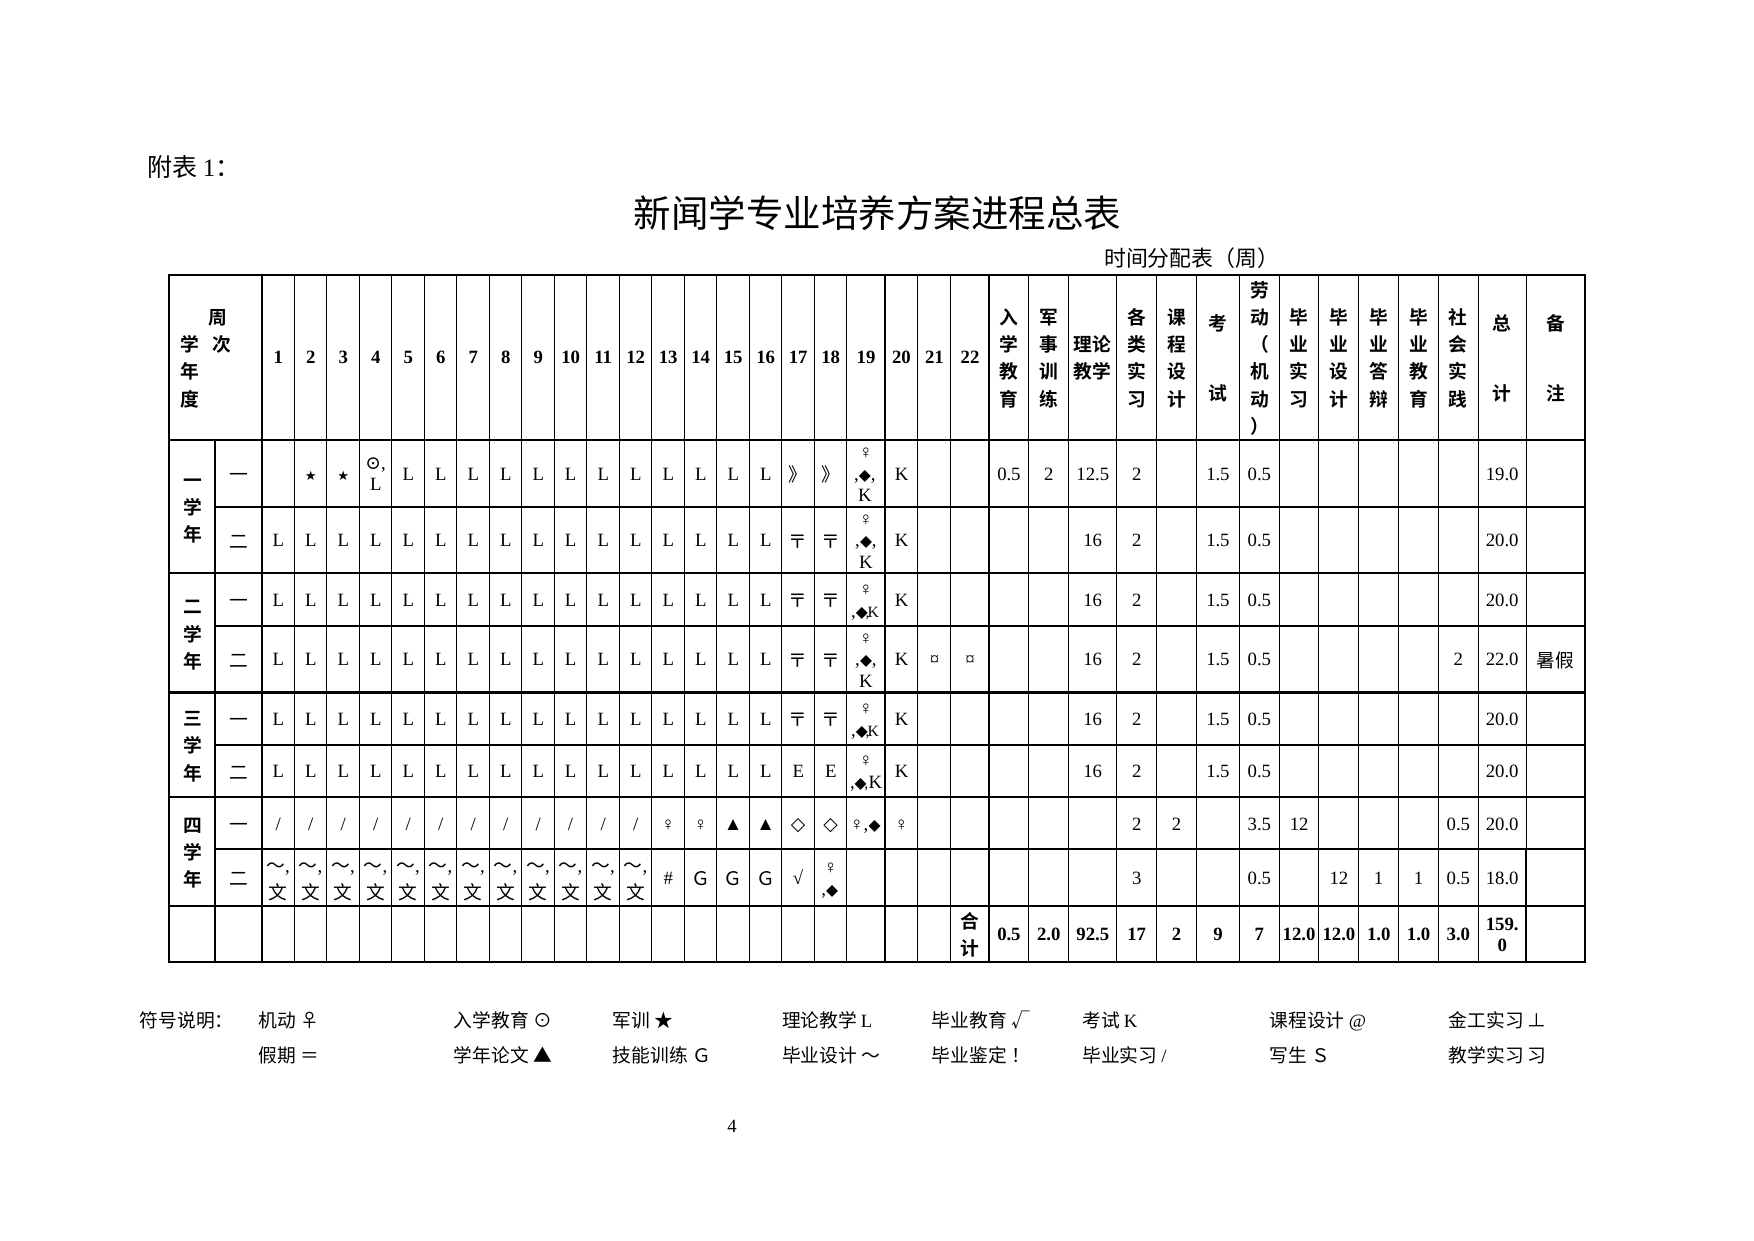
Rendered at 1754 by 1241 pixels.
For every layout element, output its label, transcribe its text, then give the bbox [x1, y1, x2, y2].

table_cell [1280, 694, 1318, 744]
table_cell ♀,◆,K [847, 508, 884, 572]
table_header 毕业教育 √ [920, 999, 1071, 1034]
table_cell 0.5 [990, 907, 1028, 961]
table_cell 二 [216, 850, 261, 905]
table_cell [620, 907, 651, 961]
table_cell L [425, 574, 456, 624]
table_cell ～,文 [555, 850, 586, 905]
table_cell ～,文 [587, 850, 619, 905]
table_cell ～,文 [457, 850, 489, 905]
table_cell 〒 [815, 508, 846, 572]
table_cell [1029, 694, 1068, 744]
table_cell 20.0 [1479, 798, 1526, 848]
table_cell [1527, 907, 1584, 961]
table_cell / [587, 798, 619, 848]
table_cell 16 [1069, 694, 1116, 744]
table_cell [750, 907, 781, 961]
table_cell [951, 441, 988, 506]
table_cell L [685, 694, 716, 744]
table_header 3 [327, 276, 359, 439]
table_cell 一 [216, 798, 261, 848]
table_cell [918, 441, 950, 506]
table_cell 22.0 [1479, 627, 1526, 691]
table_cell [1359, 574, 1398, 624]
table_cell 2 [1117, 798, 1156, 848]
table_cell [1359, 627, 1398, 691]
table_cell [1319, 574, 1358, 624]
table_header 毕业实习 [1280, 276, 1318, 439]
table_cell L [360, 627, 391, 691]
table_cell [522, 907, 554, 961]
table_header 毕 业 设 计 [1319, 276, 1358, 439]
table_cell L [522, 694, 554, 744]
table_cell 3.5 [1240, 798, 1279, 848]
table_cell L [490, 627, 521, 691]
table_cell 2 [1439, 627, 1478, 691]
table_header 考 试 [1197, 276, 1239, 439]
table_cell [1399, 441, 1438, 506]
table_cell 2.0 [1029, 907, 1068, 961]
table_cell [1280, 850, 1318, 905]
table_cell ♀,◆ [847, 798, 884, 848]
table_cell L [490, 574, 521, 624]
table_cell ♀,◆,K [847, 627, 884, 691]
table_cell [1439, 441, 1478, 506]
table_header 毕 业 答 辩 [1359, 276, 1398, 439]
table_cell Ｇ [750, 850, 781, 905]
table_cell 12.5 [1069, 441, 1116, 506]
table_cell ♀,◆, K [847, 441, 884, 506]
table_cell 1.5 [1197, 746, 1239, 796]
table_cell L [685, 574, 716, 624]
table_header 13 [652, 276, 684, 439]
table_cell 二 [216, 746, 261, 796]
table_cell Ε [782, 746, 814, 796]
table_cell / [425, 798, 456, 848]
table_cell 二学年 [170, 574, 214, 691]
table_cell 》 [782, 441, 814, 506]
table_cell 一 [216, 694, 261, 744]
table_cell [815, 907, 846, 961]
table_cell / [263, 798, 294, 848]
table_cell ♀,◆ [815, 850, 846, 905]
table_cell ～,文 [295, 850, 326, 905]
table_cell 技能训练 Ｇ [601, 1034, 771, 1069]
table_cell 二 [216, 508, 261, 572]
table_header 考试 K [1071, 999, 1258, 1034]
table_cell 1 [1359, 850, 1398, 905]
table_cell / [295, 798, 326, 848]
text 附表1： [148, 148, 1606, 184]
table_cell L [555, 627, 586, 691]
table_cell [951, 850, 988, 905]
table_cell 0.5 [1240, 850, 1279, 905]
table_cell [1069, 798, 1116, 848]
table_cell 三学年 [170, 694, 214, 796]
table_cell [951, 574, 988, 624]
table_cell [1399, 746, 1438, 796]
table_cell 3.0 [1439, 907, 1478, 961]
table_header 周 学 次 年 度 [170, 276, 261, 439]
table_cell K [886, 746, 917, 796]
table_cell ～,文 [425, 850, 456, 905]
table_cell L [717, 508, 749, 572]
table_cell [1157, 850, 1196, 905]
table_cell 暑假 [1527, 627, 1584, 691]
table_header 21 [918, 276, 950, 439]
table_cell [490, 907, 521, 961]
table_cell [886, 907, 917, 961]
table_cell L [490, 508, 521, 572]
table_cell [295, 907, 326, 961]
table_cell [1527, 694, 1584, 744]
table_cell L [620, 508, 651, 572]
table_cell 》 [815, 441, 846, 506]
table_cell 1.5 [1197, 574, 1239, 624]
table_cell 〒 [782, 574, 814, 624]
table_cell [918, 574, 950, 624]
table_cell [717, 907, 749, 961]
table_cell 20.0 [1479, 694, 1526, 744]
table_header 22 [951, 276, 988, 439]
table_cell [951, 746, 988, 796]
table_cell 1.5 [1197, 508, 1239, 572]
table_header 8 [490, 276, 521, 439]
table_header 19 [847, 276, 884, 439]
table_header 16 [750, 276, 781, 439]
table_cell 1 [1399, 850, 1438, 905]
table_cell [1157, 746, 1196, 796]
table_cell [1527, 746, 1584, 796]
table_cell / [392, 798, 424, 848]
table_cell [990, 627, 1028, 691]
table_cell [1399, 798, 1438, 848]
table_cell [1029, 746, 1068, 796]
table_cell 12.0 [1280, 907, 1318, 961]
table_cell 2 [1117, 574, 1156, 624]
table_cell [886, 850, 917, 905]
table_cell [555, 907, 586, 961]
table_cell L [327, 508, 359, 572]
table_cell ～,文 [490, 850, 521, 905]
table_header 课程设计 @ [1258, 999, 1437, 1034]
table_cell 16 [1069, 746, 1116, 796]
table_cell ♀,◆,K [847, 694, 884, 744]
table_cell [685, 907, 716, 961]
table_cell [1527, 508, 1584, 572]
table_cell 3 [1117, 850, 1156, 905]
table_cell [1439, 574, 1478, 624]
table_header 15 [717, 276, 749, 439]
table_cell ～,文 [327, 850, 359, 905]
table_cell [1527, 798, 1584, 848]
table_cell [951, 508, 988, 572]
table_cell 92.5 [1069, 907, 1116, 961]
table_cell L [392, 627, 424, 691]
table_cell 1.5 [1197, 627, 1239, 691]
table_cell ◇ [815, 798, 846, 848]
table_cell [457, 907, 489, 961]
table_cell ～,文 [620, 850, 651, 905]
table_cell L [295, 746, 326, 796]
table_cell L [587, 508, 619, 572]
table_cell 〒 [782, 627, 814, 691]
table_cell L [750, 441, 781, 506]
table_header 4 [360, 276, 391, 439]
table_cell 20.0 [1479, 574, 1526, 624]
table_cell [1319, 798, 1358, 848]
table_cell L [295, 627, 326, 691]
table_cell 二 [216, 627, 261, 691]
table_cell 0.5 [1240, 508, 1279, 572]
table_header 20 [886, 276, 917, 439]
table_cell L [750, 574, 781, 624]
table_cell L [457, 746, 489, 796]
table_cell 2 [1117, 441, 1156, 506]
table_cell L [522, 441, 554, 506]
table_header 毕业教育 [1399, 276, 1438, 439]
table_cell [1157, 574, 1196, 624]
table_cell K [886, 694, 917, 744]
table_cell [1280, 574, 1318, 624]
table_cell [587, 907, 619, 961]
table_cell L [750, 694, 781, 744]
table_cell [1029, 508, 1068, 572]
table_cell 毕业实习 / [1071, 1034, 1258, 1069]
table_cell [1280, 746, 1318, 796]
table_cell L [327, 746, 359, 796]
table_cell [1319, 694, 1358, 744]
table_cell L [555, 508, 586, 572]
table_cell # [652, 850, 684, 905]
table_cell [1439, 746, 1478, 796]
table_cell [990, 574, 1028, 624]
table_cell 2 [1157, 907, 1196, 961]
table_cell 0.5 [1439, 850, 1478, 905]
table_cell L [620, 627, 651, 691]
table_cell ♀,◆,K [847, 746, 884, 796]
table_cell L [327, 694, 359, 744]
table_cell / [457, 798, 489, 848]
table_cell L [717, 694, 749, 744]
table_cell ★ [327, 441, 359, 506]
table_header 符号说明： [126, 999, 247, 1069]
table_cell 0.5 [1240, 746, 1279, 796]
table_header 6 [425, 276, 456, 439]
table_cell [1439, 508, 1478, 572]
table_cell 0.5 [990, 441, 1028, 506]
table_cell [1359, 508, 1398, 572]
table_cell 0.5 [1240, 627, 1279, 691]
table_cell 16 [1069, 627, 1116, 691]
table_cell [1319, 508, 1358, 572]
table_header 军训 ★ [601, 999, 771, 1034]
table_cell ～,文 [522, 850, 554, 905]
table_header 机动 ♀ [247, 999, 442, 1034]
table_cell [1399, 508, 1438, 572]
table_cell [918, 508, 950, 572]
table_cell L [717, 746, 749, 796]
table_cell L [652, 508, 684, 572]
table_cell [990, 694, 1028, 744]
text 时间分配表（周） [148, 238, 1606, 273]
table_cell [1029, 574, 1068, 624]
table_cell L [555, 694, 586, 744]
table_cell L [685, 746, 716, 796]
table_cell [1359, 694, 1398, 744]
table_cell [1157, 441, 1196, 506]
table_cell 0.5 [1240, 441, 1279, 506]
table_cell 一 [216, 441, 261, 506]
table_cell 1.5 [1197, 441, 1239, 506]
table_cell L [522, 746, 554, 796]
table_header 12 [620, 276, 651, 439]
table_cell L [620, 441, 651, 506]
table_cell K [886, 508, 917, 572]
table_cell L [360, 574, 391, 624]
table_cell Ｇ [685, 850, 716, 905]
table_header 入学教育 ⊙ [443, 999, 601, 1034]
table_cell √ [782, 850, 814, 905]
table_header 1 [263, 276, 294, 439]
table_cell 〒 [782, 508, 814, 572]
table_cell ▲ [717, 798, 749, 848]
table_cell 12.0 [1319, 907, 1358, 961]
table_cell L [522, 627, 554, 691]
table_cell L [587, 441, 619, 506]
table_cell [918, 907, 950, 961]
table_cell L [263, 694, 294, 744]
table_cell K [886, 441, 917, 506]
table_cell ▲ [750, 798, 781, 848]
table_cell 〒 [815, 627, 846, 691]
table_cell ♀ [652, 798, 684, 848]
table_cell L [263, 574, 294, 624]
table_cell 毕业鉴定 ！ [920, 1034, 1071, 1069]
table_cell K [886, 627, 917, 691]
table_cell 写生 Ｓ [1258, 1034, 1437, 1069]
table_cell [263, 907, 294, 961]
table_cell [1280, 441, 1318, 506]
table_cell [1197, 798, 1239, 848]
table_cell [1069, 850, 1116, 905]
table_cell [1280, 508, 1318, 572]
table_cell L [457, 508, 489, 572]
table_cell L [457, 627, 489, 691]
table_header 理论教学 [1069, 276, 1116, 439]
table_cell 2 [1157, 798, 1196, 848]
table_cell 2 [1117, 694, 1156, 744]
table_header 5 [392, 276, 424, 439]
table_cell L [392, 574, 424, 624]
table_header 各类实习 [1117, 276, 1156, 439]
table_header 总 计 [1479, 276, 1526, 439]
table_cell L [620, 746, 651, 796]
table_cell [425, 907, 456, 961]
table_cell [1399, 694, 1438, 744]
table_cell 学年论文 ▲ [443, 1034, 601, 1069]
table_cell L [490, 694, 521, 744]
table_cell [1319, 627, 1358, 691]
table_header 10 [555, 276, 586, 439]
table_cell L [717, 441, 749, 506]
table_cell Ｇ [717, 850, 749, 905]
table_header 备 注 [1527, 276, 1584, 439]
table_cell [1527, 574, 1584, 624]
table_cell [1359, 798, 1398, 848]
table_cell [951, 798, 988, 848]
table_cell L [263, 746, 294, 796]
table_cell L [717, 627, 749, 691]
table_cell [216, 907, 261, 961]
table_cell ★ [295, 441, 326, 506]
table_cell 1.0 [1399, 907, 1438, 961]
table_cell [1157, 694, 1196, 744]
table_cell L [392, 508, 424, 572]
table_cell L [263, 508, 294, 572]
table_cell 18.0 [1479, 850, 1525, 905]
table_cell [782, 907, 814, 961]
table_cell [1319, 441, 1358, 506]
table_cell [1280, 627, 1318, 691]
table_header 14 [685, 276, 716, 439]
table_cell [1527, 441, 1584, 506]
table_cell L [425, 441, 456, 506]
table_cell 159.0 [1479, 907, 1525, 961]
table_cell L [685, 508, 716, 572]
table_cell L [327, 627, 359, 691]
table_cell L [587, 746, 619, 796]
table_cell L [360, 508, 391, 572]
table_cell K [886, 574, 917, 624]
table_header 军事训练 [1029, 276, 1068, 439]
table_cell L [522, 574, 554, 624]
table_cell [1399, 574, 1438, 624]
table_cell [1029, 627, 1068, 691]
table_cell [990, 798, 1028, 848]
table_cell ～,文 [360, 850, 391, 905]
table_cell [990, 850, 1028, 905]
table_header 理论教学L [771, 999, 920, 1034]
table_cell L [295, 574, 326, 624]
table_cell [847, 907, 884, 961]
table_cell ⊙,L [360, 441, 391, 506]
table_cell L [425, 746, 456, 796]
table_header 9 [522, 276, 554, 439]
table_cell 一学年 [170, 441, 214, 572]
table_cell 2 [1117, 627, 1156, 691]
table_cell 20.0 [1479, 508, 1526, 572]
table_header 7 [457, 276, 489, 439]
table_cell 毕业设计 ～ [771, 1034, 920, 1069]
table_cell L [295, 694, 326, 744]
table_cell [1319, 746, 1358, 796]
table_cell [1359, 441, 1398, 506]
table_cell [1527, 850, 1584, 905]
table_cell L [620, 694, 651, 744]
table_cell ♀,◆,K [847, 574, 884, 624]
table_cell L [295, 508, 326, 572]
table_cell L [620, 574, 651, 624]
table_cell L [555, 746, 586, 796]
table_cell L [360, 746, 391, 796]
table_cell ♀ [685, 798, 716, 848]
table_cell / [620, 798, 651, 848]
table_cell [847, 850, 884, 905]
table_cell L [750, 746, 781, 796]
table_cell ¤ [951, 627, 988, 691]
table_cell L [425, 694, 456, 744]
table_cell 20.0 [1479, 746, 1526, 796]
table_cell L [685, 627, 716, 691]
table_header 社 会 实 践 [1439, 276, 1478, 439]
table_cell 四学年 [170, 798, 214, 905]
table_cell L [263, 627, 294, 691]
table_cell L [522, 508, 554, 572]
table_cell [918, 798, 950, 848]
table_cell L [652, 746, 684, 796]
table_cell L [652, 627, 684, 691]
table_cell [1197, 850, 1239, 905]
table_cell 12 [1319, 850, 1358, 905]
table_cell ～,文 [392, 850, 424, 905]
table_cell L [392, 746, 424, 796]
table_cell 16 [1069, 508, 1116, 572]
table_cell L [555, 574, 586, 624]
table_cell [1359, 746, 1398, 796]
table_cell L [360, 694, 391, 744]
table_cell 0.5 [1439, 798, 1478, 848]
table_cell Ε [815, 746, 846, 796]
table_header 劳动（机 动） [1240, 276, 1279, 439]
table_cell L [425, 508, 456, 572]
table_cell L [717, 574, 749, 624]
table_header 11 [587, 276, 619, 439]
table_cell [918, 694, 950, 744]
table_cell L [327, 574, 359, 624]
table_header 17 [782, 276, 814, 439]
table_header 课程设计 [1157, 276, 1196, 439]
table_cell L [457, 694, 489, 744]
table_cell ¤ [918, 627, 950, 691]
table_cell [360, 907, 391, 961]
table_cell 〒 [815, 574, 846, 624]
table_cell 19.0 [1479, 441, 1526, 506]
table_cell L [555, 441, 586, 506]
table_cell 17 [1117, 907, 1156, 961]
table_cell 假期 ＝ [247, 1034, 442, 1069]
table_cell 0.5 [1240, 694, 1279, 744]
table_cell [918, 746, 950, 796]
table_header 入学教育 [990, 276, 1028, 439]
table_cell L [652, 574, 684, 624]
table_cell L [457, 574, 489, 624]
table_cell ♀ [886, 798, 917, 848]
table_cell [652, 907, 684, 961]
table_cell L [490, 746, 521, 796]
table_header 18 [815, 276, 846, 439]
table_cell 〒 [782, 694, 814, 744]
table_cell ◇ [782, 798, 814, 848]
table_cell L [652, 694, 684, 744]
table_cell 2 [1117, 508, 1156, 572]
table_cell / [555, 798, 586, 848]
table_cell L [587, 574, 619, 624]
table_cell [918, 850, 950, 905]
table_cell [263, 441, 294, 506]
table_cell [327, 907, 359, 961]
table_cell [1399, 627, 1438, 691]
table_cell / [327, 798, 359, 848]
table_cell ～,文 [263, 850, 294, 905]
table_cell [951, 694, 988, 744]
table_cell 0.5 [1240, 574, 1279, 624]
table_cell L [652, 441, 684, 506]
text 新闻学专业培养方案进程总表 [148, 184, 1606, 238]
table_cell L [392, 441, 424, 506]
table_cell [1157, 627, 1196, 691]
table_cell / [360, 798, 391, 848]
table_cell [1029, 798, 1068, 848]
table_cell [990, 746, 1028, 796]
table_cell L [750, 627, 781, 691]
table_cell 12 [1280, 798, 1318, 848]
table_cell [1157, 508, 1196, 572]
table_cell L [587, 694, 619, 744]
table_cell / [522, 798, 554, 848]
table_cell [990, 508, 1028, 572]
table_cell L [587, 627, 619, 691]
table_cell L [425, 627, 456, 691]
table_cell 〒 [815, 694, 846, 744]
table_cell [1029, 850, 1068, 905]
table_cell L [685, 441, 716, 506]
table_cell [1439, 694, 1478, 744]
table_cell L [490, 441, 521, 506]
table_cell 9 [1197, 907, 1239, 961]
table_cell L [392, 694, 424, 744]
table_cell L [457, 441, 489, 506]
table_cell 合计 [951, 907, 988, 961]
table_cell 16 [1069, 574, 1116, 624]
table_cell 7 [1240, 907, 1279, 961]
table_cell [392, 907, 424, 961]
table_cell 教学实习 习 [1437, 1034, 1628, 1069]
table_header 2 [295, 276, 326, 439]
table_cell 2 [1117, 746, 1156, 796]
table_cell [170, 907, 214, 961]
table_cell 一 [216, 574, 261, 624]
table_cell L [750, 508, 781, 572]
table_cell 1.5 [1197, 694, 1239, 744]
table_cell / [490, 798, 521, 848]
table_cell 1.0 [1359, 907, 1398, 961]
table_header 金工实习 ⊥ [1437, 999, 1628, 1034]
table_cell 2 [1029, 441, 1068, 506]
